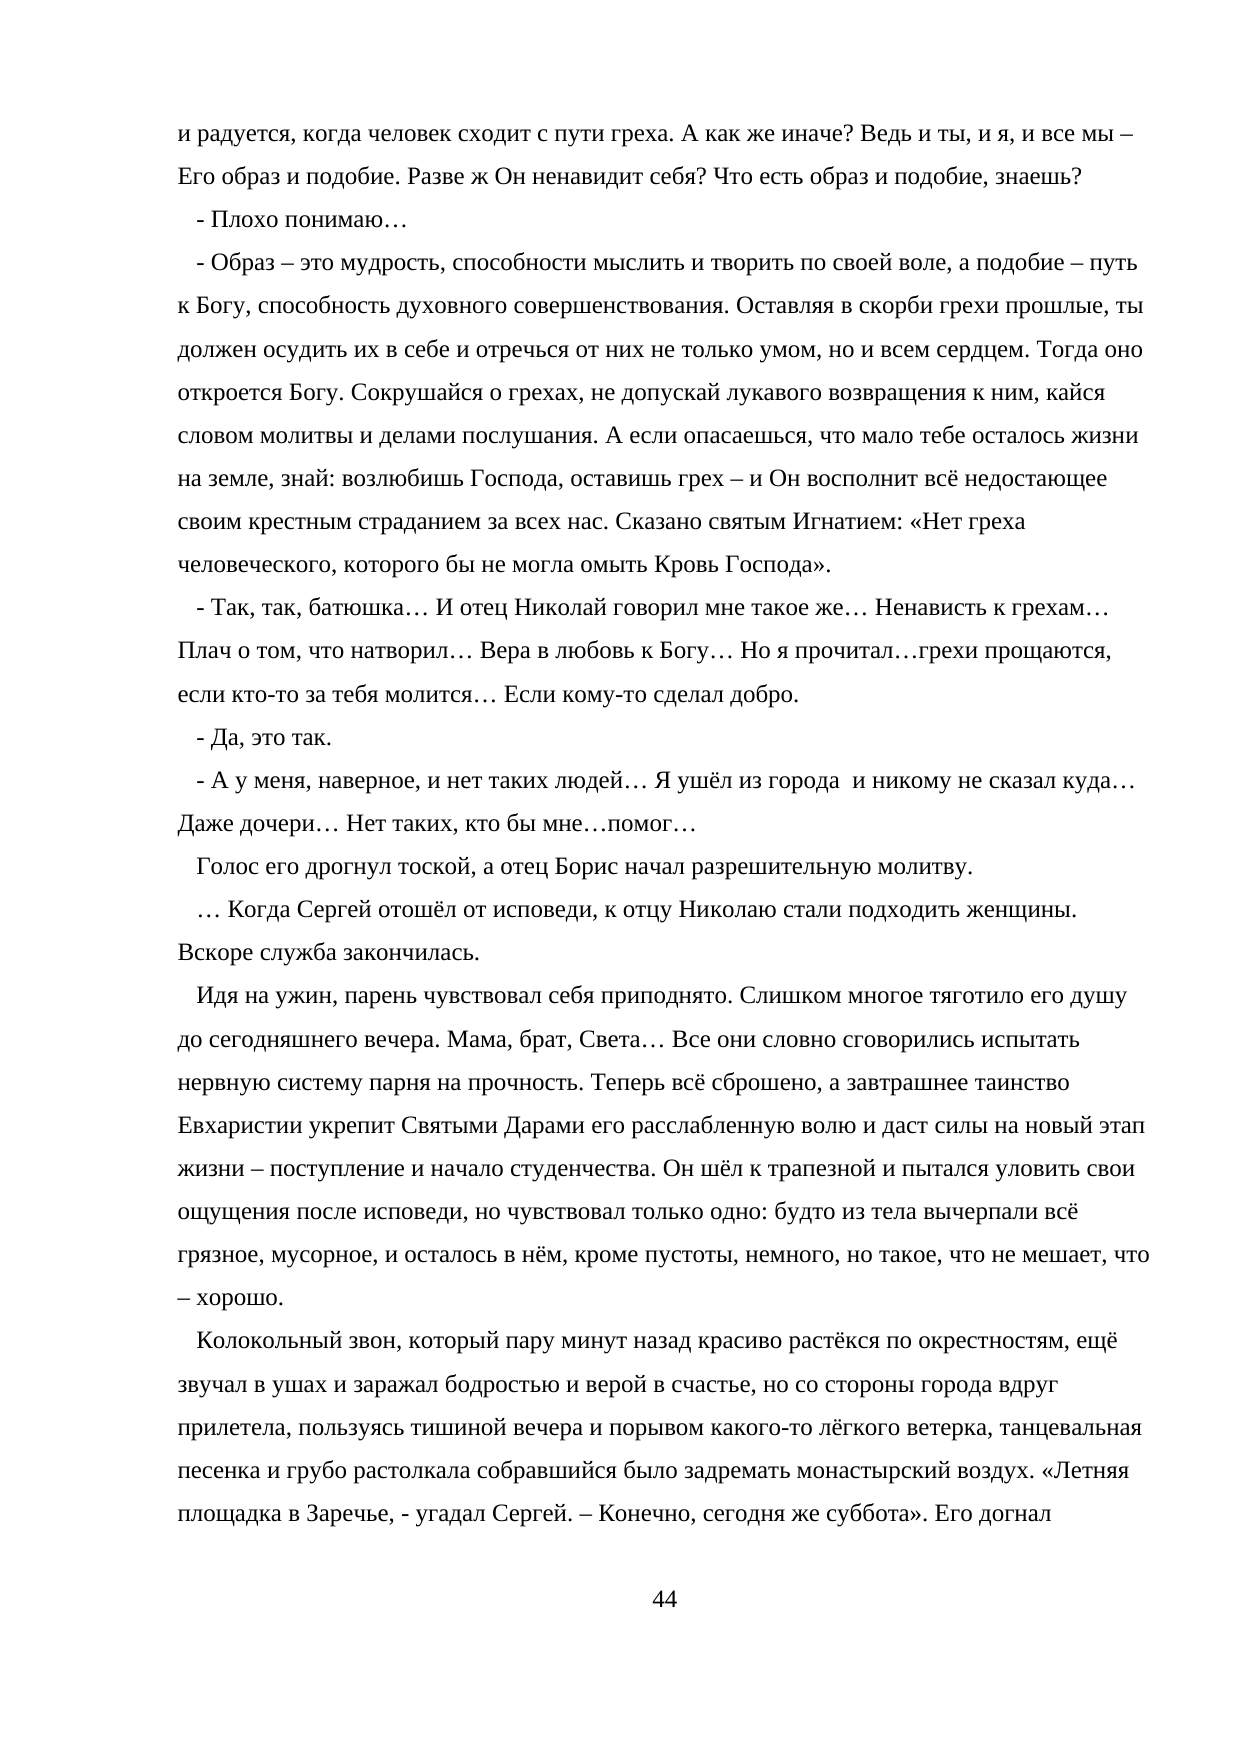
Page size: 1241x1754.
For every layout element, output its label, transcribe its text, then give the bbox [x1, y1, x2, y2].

text и радуется, когда человек сходит с пути греха. А как же иначе? Ведь и ты, и я, и все мы – [177, 118, 1152, 147]
text - Да, это так. [177, 722, 1152, 751]
text 44 [177, 1584, 1152, 1613]
text Голос его дрогнул тоской, а отец Борис начал разрешительную молитву. [177, 851, 1152, 880]
text - А у меня, наверное, и нет таких людей… Я ушёл из города и никому не сказал куда…Даже дочери… Нет таких, кто бы мне…помог… [177, 765, 1152, 837]
text - Образ – это мудрость, способности мыслить и творить по своей воле, а подобие – путь к Богу, способность духовного совершенствования. Оставляя в скорби грехи прошлые, ты должен осудить их в себе и отречься от них не только умом, но и всем сердцем. Тогда оно откроется Богу. Сокрушайся о грехах, не допускай лукавого возвращения к ним, кайся словом молитвы и делами послушания. А если опасаешься, что мало тебе осталось жизни на земле, знай: возлюбишь Господа, оставишь грех – и Он восполнит всё недостающее своим крестным страданием за всех нас. Сказано святым Игнатием: «Нет греха человеческого, которого бы не могла омыть Кровь Господа». [177, 247, 1152, 578]
text Идя на ужин, парень чувствовал себя приподнято. Слишком многое тяготило его душу до сегодняшнего вечера. Мама, брат, Света… Все они словно сговорились испытать нервную систему парня на прочность. Теперь всё сброшено, а завтрашнее таинство Евхаристии укрепит Святыми Дарами его расслабленную волю и даст силы на новый этап жизни – поступление и начало студенчества. Он шёл к трапезной и пытался уловить свои ощущения после исповеди, но чувствовал только одно: будто из тела вычерпали всё грязное, мусорное, и осталось в нём, кроме пустоты, немного, но такое, что не мешает, что – хорошо. [177, 981, 1152, 1311]
text … Когда Сергей отошёл от исповеди, к отцу Николаю стали подходить женщины. Вскоре служба закончилась. [177, 894, 1152, 966]
text Колокольный звон, который пару минут назад красиво растёкся по окрестностям, ещё звучал в ушах и заражал бодростью и верой в счастье, но со стороны города вдруг прилетела, пользуясь тишиной вечера и порывом какого-то лёгкого ветерка, танцевальная песенка и грубо растолкала собравшийся было задремать монастырский воздух. «Летняя площадка в Заречье, - угадал Сергей. – Конечно, сегодня же суббота». Его догнал [177, 1326, 1152, 1527]
text - Плохо понимаю… [177, 204, 1152, 233]
text Его образ и подобие. Разве ж Он ненавидит себя? Что есть образ и подобие, знаешь? [177, 161, 1152, 190]
text - Так, так, батюшка… И отец Николай говорил мне такое же… Ненависть к грехам… Плач о том, что натворил… Вера в любовь к Богу… Но я прочитал…грехи прощаются, если кто-то за тебя молится… Если кому-то сделал добро. [177, 592, 1152, 707]
